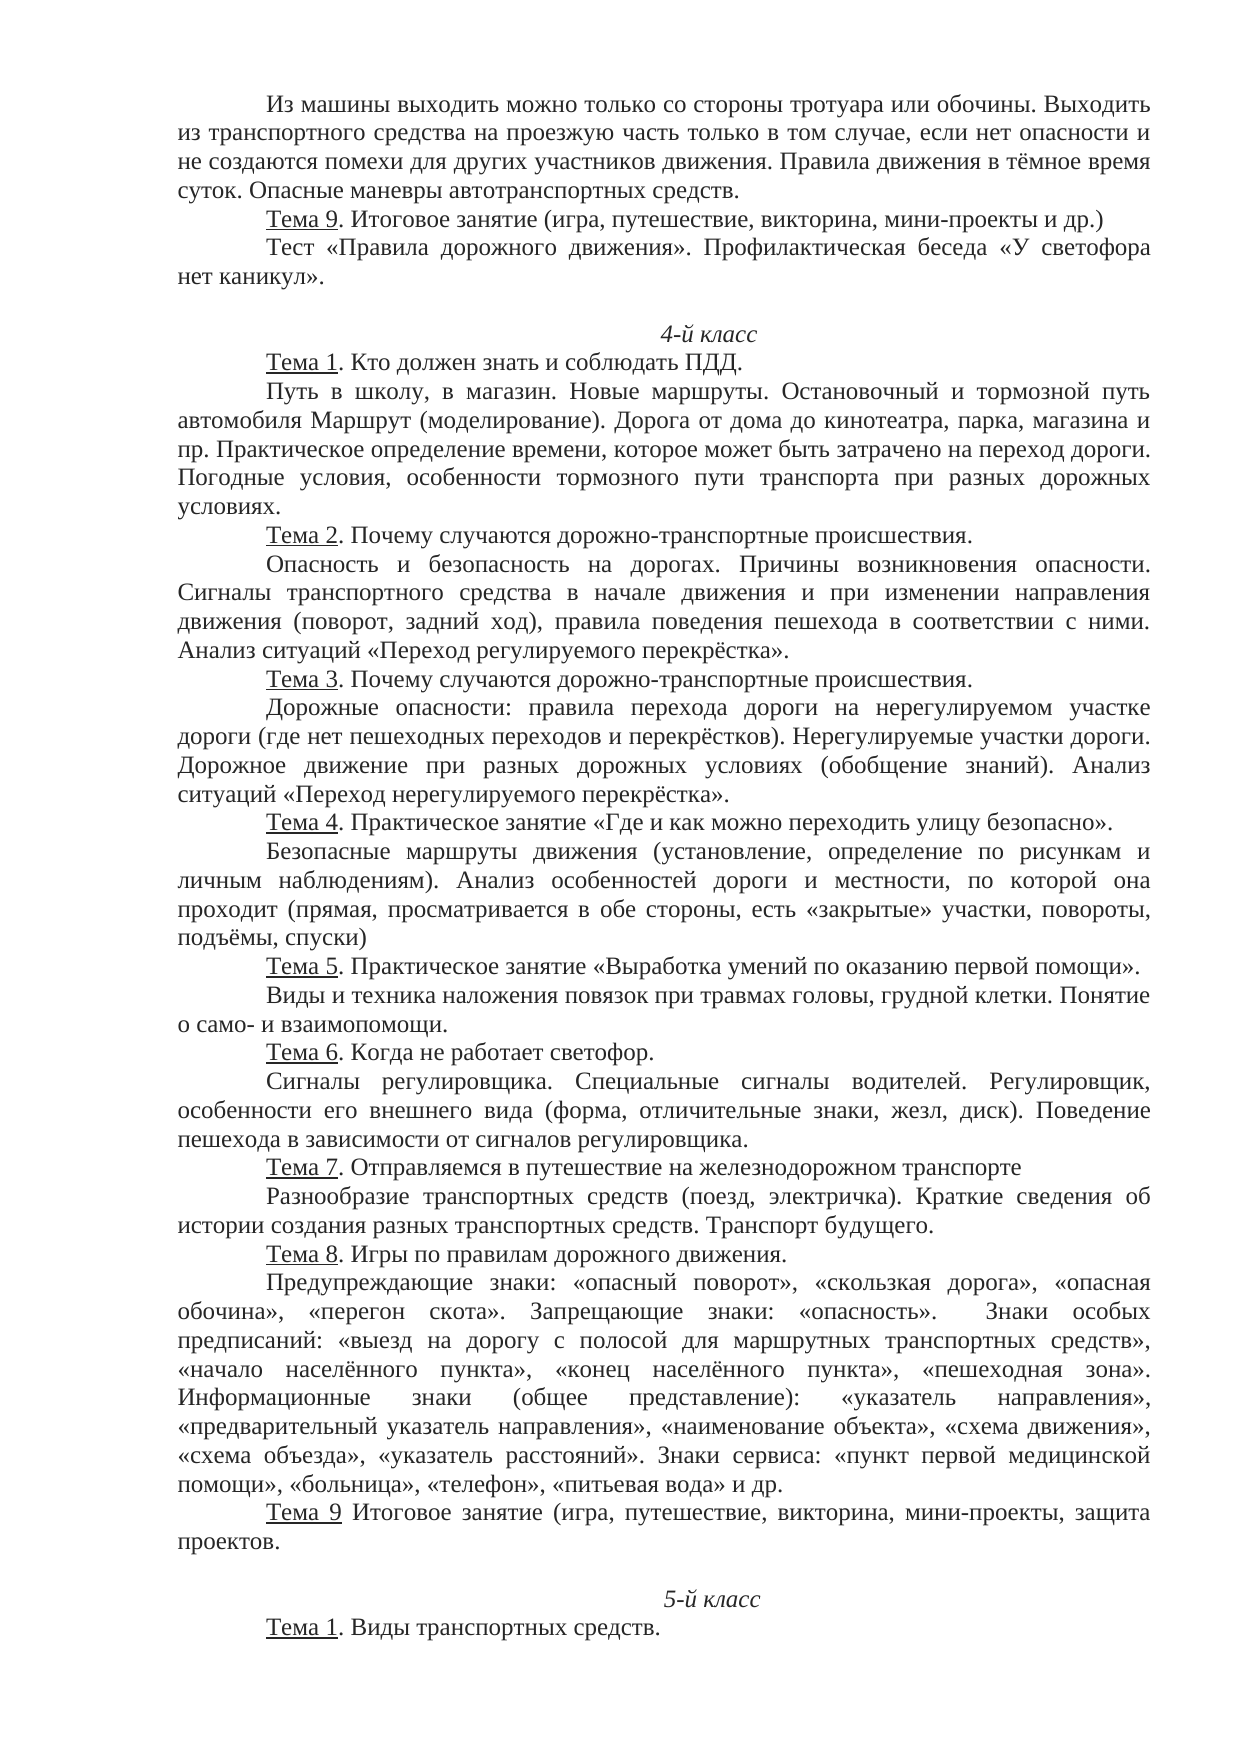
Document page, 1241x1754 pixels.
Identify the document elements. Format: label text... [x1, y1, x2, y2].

text Тема 1. Кто должен знать и соблюдать ПДД. [177, 347, 1152, 376]
text Тема 3. Почему случаются дорожно-транспортные происшествия. [177, 664, 1152, 692]
text Путь в школу, в магазин. Новые маршруты. Остановочный и тормозной путь автомобиля Маршрут (моделирование). Дорога от дома до кинотеатра, парка, магазина и пр. Практическое определение времени, которое может быть затрачено на переход дороги. Погодные условия, особенности тормозного пути транспорта при разных дорожных условиях. [177, 376, 1152, 520]
text 5-й класс [177, 1584, 1152, 1612]
text Тема 7. Отправляемся в путешествие на железнодорожном транспорте [177, 1152, 1152, 1181]
text Виды и техника наложения повязок при травмах головы, грудной клетки. Понятие о само- и взаимопомощи. [177, 980, 1152, 1037]
text Безопасные маршруты движения (установление, определение по рисункам и личным наблюдениям). Анализ особенностей дороги и местности, по которой она проходит (прямая, просматривается в обе стороны, есть «закрытые» участки, повороты, подъёмы, спуски) [177, 836, 1152, 951]
text Тема 1. Виды транспортных средств. [177, 1612, 1152, 1641]
text Тема 5. Практическое занятие «Выработка умений по оказанию первой помощи». [177, 951, 1152, 980]
text 4-й класс [177, 319, 1152, 347]
text Сигналы регулировщика. Специальные сигналы водителей. Регулировщик, особенности его внешнего вида (форма, отличительные знаки, жезл, диск). Поведение пешехода в зависимости от сигналов регулировщика. [177, 1066, 1152, 1152]
text Предупреждающие знаки: «опасный поворот», «скользкая дорога», «опасная обочина», «перегон скота». Запрещающие знаки: «опасность». Знаки особых предписаний: «выезд на дорогу с полосой для маршрутных транспортных средств», «начало населённого пункта», «конец населённого пункта», «пешеходная зона». Информационные знаки (общее представление): «указатель направления», «предварительный указатель направления», «наименование объекта», «схема движения», «схема объезда», «указатель расстояний». Знаки сервиса: «пункт первой медицинской помощи», «больница», «телефон», «питьевая вода» и др. [177, 1267, 1152, 1497]
text Тема 4. Практическое занятие «Где и как можно переходить улицу безопасно». [177, 807, 1152, 836]
text Разнообразие транспортных средств (поезд, электричка). Краткие сведения об истории создания разных транспортных средств. Транспорт будущего. [177, 1181, 1152, 1239]
text Тема 9. Итоговое занятие (игра, путешествие, викторина, мини-проекты и др.) [177, 204, 1152, 232]
text Тест «Правила дорожного движения». Профилактическая беседа «У светофора нет каникул». [177, 232, 1152, 290]
text Тема 8. Игры по правилам дорожного движения. [177, 1239, 1152, 1267]
text Тема 2. Почему случаются дорожно-транспортные происшествия. [177, 520, 1152, 549]
text Из машины выходить можно только со стороны тротуара или обочины. Выходить из транспортного средства на проезжую часть только в том случае, если нет опасности и не создаются помехи для других участников движения. Правила движения в тёмное время суток. Опасные маневры автотранспортных средств. [177, 89, 1152, 204]
text Опасность и безопасность на дорогах. Причины возникновения опасности. Сигналы транспортного средства в начале движения и при изменении направления движения (поворот, задний ход), правила поведения пешехода в соответствии с ними. Анализ ситуаций «Переход регулируемого перекрёстка». [177, 549, 1152, 664]
text Тема 9 Итоговое занятие (игра, путешествие, викторина, мини-проекты, защита проектов. [177, 1497, 1152, 1555]
text Тема 6. Когда не работает светофор. [177, 1037, 1152, 1066]
text Дорожные опасности: правила перехода дороги на нерегулируемом участке дороги (где нет пешеходных переходов и перекрёстков). Нерегулируемые участки дороги. Дорожное движение при разных дорожных условиях (обобщение знаний). Анализ ситуаций «Переход нерегулируемого перекрёстка». [177, 692, 1152, 807]
